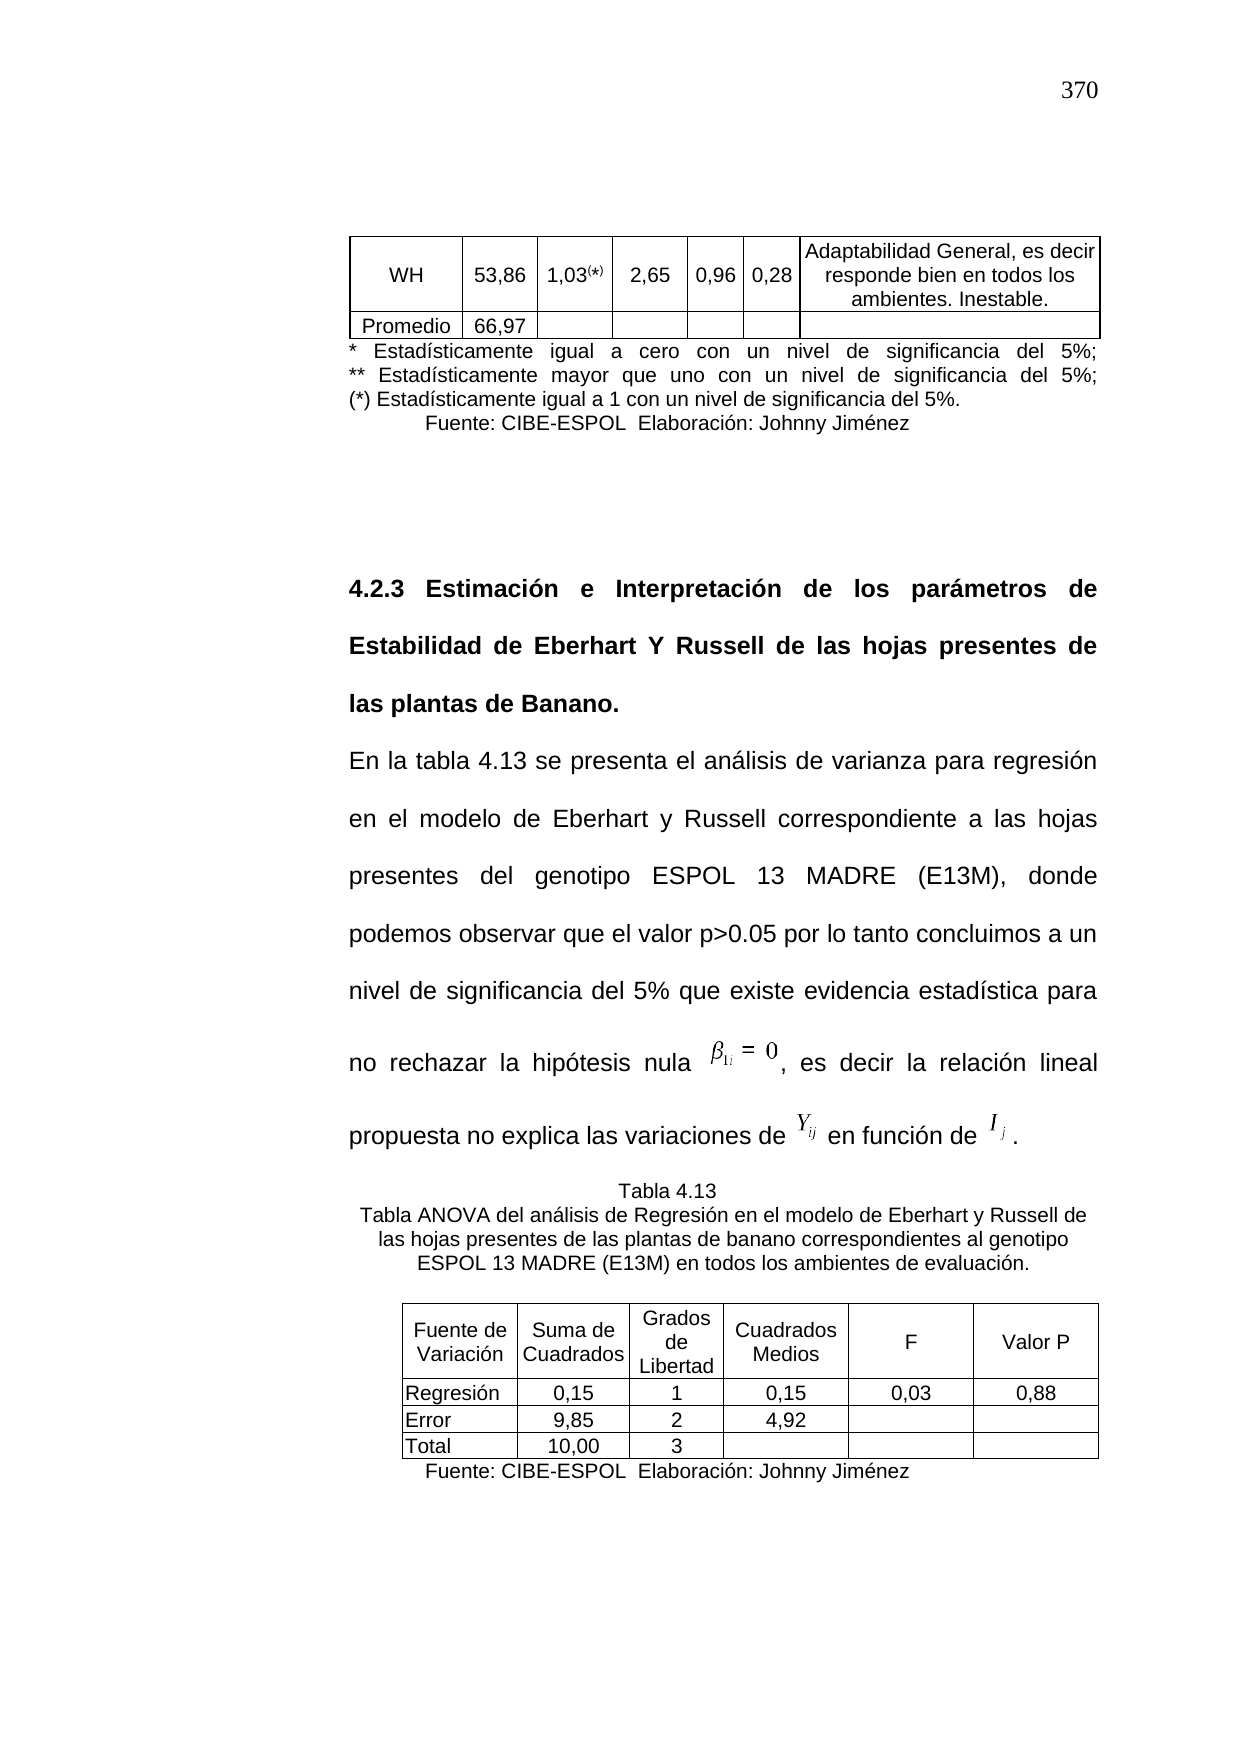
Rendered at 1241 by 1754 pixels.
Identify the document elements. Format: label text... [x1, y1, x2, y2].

table_cell [849, 1406, 973, 1432]
table_cell WH [351, 237, 462, 311]
table_header Cuadrados Medios [724, 1304, 848, 1378]
table_cell Promedio [351, 312, 462, 338]
table_cell [613, 312, 687, 338]
text Fuente: CIBE-ESPOL Elaboración: Johnny Jiménez [236, 411, 1098, 434]
text Fuente: CIBE-ESPOL Elaboración: Johnny Jiménez [236, 1459, 1098, 1483]
text Tabla ANOVA del análisis de Regresión en el modelo de Eberhart y Russell de las hojas presentes de las plantas de banano correspondientes al genotipo ESPOL 13 MADRE (E13M) en todos los ambientes de evaluación. [349, 1203, 1098, 1274]
table_cell Total [403, 1433, 517, 1458]
table_cell 4,92 [724, 1406, 848, 1432]
table_cell 66,97 [463, 312, 537, 338]
table_cell 9,85 [518, 1406, 629, 1432]
table_header Suma de Cuadrados [518, 1304, 629, 1378]
table_header Fuente de Variación [403, 1304, 517, 1378]
table_cell 0,88 [974, 1379, 1098, 1405]
table_cell 2 [630, 1406, 723, 1432]
table_cell [724, 1433, 848, 1458]
table_cell 53,86 [463, 237, 537, 311]
table_cell 0,96 [688, 237, 743, 311]
text 4.2.3 Estimación e Interpretación de los parámetros de Estabilidad de Eberhart Y Russell de las hojas presentes de las plantas de Banano. [349, 573, 1098, 717]
table_cell [801, 312, 1099, 338]
table_cell 2,65 [613, 237, 687, 311]
table_cell 1 [630, 1379, 723, 1405]
text Tabla 4.13 [236, 1179, 1098, 1203]
table_cell [538, 312, 612, 338]
table_cell 3 [630, 1433, 723, 1458]
table_cell Regresión [403, 1379, 517, 1405]
table_cell 1,03(*) [538, 237, 612, 311]
table_header Grados de Libertad [630, 1304, 723, 1378]
table_cell 0,03 [849, 1379, 973, 1405]
table_cell 0,15 [724, 1379, 848, 1405]
table_header F [849, 1304, 973, 1378]
table_cell 0,28 [744, 237, 799, 311]
table_cell [688, 312, 743, 338]
table_cell 0,15 [518, 1379, 629, 1405]
table_cell [974, 1406, 1098, 1432]
table_cell [849, 1433, 973, 1458]
table_cell [744, 312, 799, 338]
table_cell 10,00 [518, 1433, 629, 1458]
table_cell [974, 1433, 1098, 1458]
table_header Valor P [974, 1304, 1098, 1378]
table_cell Adaptabilidad General, es decir responde bien en todos los ambientes. Inestable. [801, 237, 1099, 311]
text En la tabla 4.13 se presenta el análisis de varianza para regresión en el modelo de Eberhart y Russell correspondiente a las hojas presentes del genotipo ESPOL 13 MADRE (E13M), donde podemos observar que el valor p>0.05 por lo tanto concluimos a un nivel de significancia del 5% que existe evidencia estadística para no rechazar la hipótesis nula , es decir la relación lineal propuesta no explica las variaciones de en función de . [349, 746, 1098, 1150]
text * Estadísticamente igual a cero con un nivel de significancia del 5%; ** Estadísticamente mayor que uno con un nivel de significancia del 5%; (*) Estadísticamente igual a 1 con un nivel de significancia del 5%. [349, 339, 1098, 411]
table_cell Error [403, 1406, 517, 1432]
